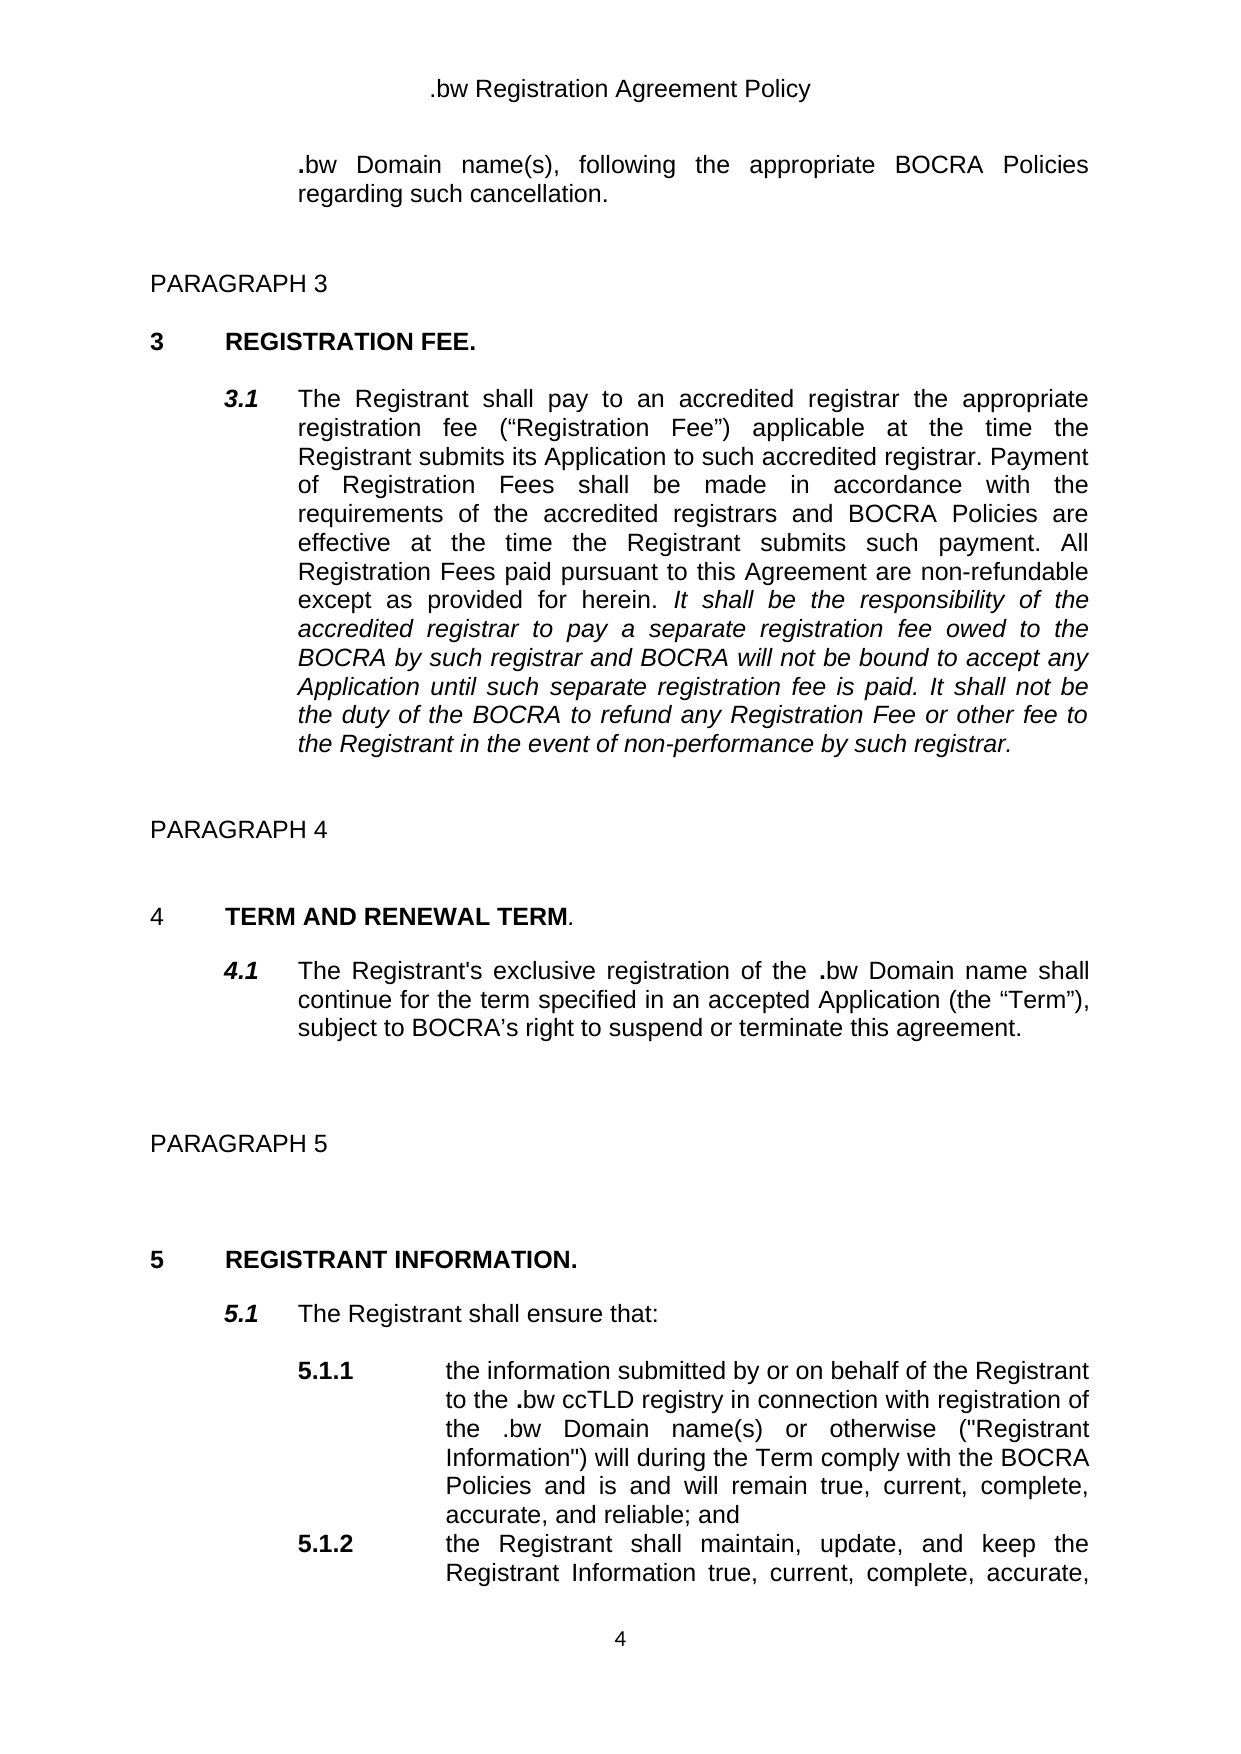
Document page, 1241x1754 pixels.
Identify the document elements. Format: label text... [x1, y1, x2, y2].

list The Registrant's exclusive registration of the .bw Domain name shall continue for the term specified in an accepted Application (the “Term”), subject to BOCRA’s right to suspend or terminate this agreement. [224, 956, 1090, 1042]
list PARAGRAPH 4 [150, 816, 1090, 844]
list The Registrant shall ensure that: [224, 1299, 1090, 1328]
text PARAGRAPH 5 [150, 1129, 1090, 1158]
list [298, 1529, 1090, 1586]
list PARAGRAPH 3 [150, 269, 1090, 298]
list REGISTRANT INFORMATION. [150, 1245, 1090, 1274]
list the information submitted by or on behalf of the Registrant to the .bw ccTLD registry in connection with registration of the .bw Domain name(s) or otherwise ("Registrant Information") will during the Term comply with the BOCRA Policies and is and will remain true, current, complete, accurate, and reliable; and [298, 1356, 1090, 1529]
list TERM AND RENEWAL TERM. [150, 902, 1090, 931]
list The Registrant shall pay to an accredited registrar the appropriate registration fee (“Registration Fee”) applicable at the time the Registrant submits its Application to such accredited registrar. Payment of Registration Fees shall be made in accordance with the requirements of the accredited registrars and BOCRA Policies are effective at the time the Registrant submits such payment. All Registration Fees paid pursuant to this Agreement are non-refundable except as provided for herein. It shall be the responsibility of the accredited registrar to pay a separate registration fee owed to the BOCRA by such registrar and BOCRA will not be bound to accept any Application until such separate registration fee is paid. It shall not be the duty of the BOCRA to refund any Registration Fee or other fee to the Registrant in the event of non-performance by such registrar. [224, 384, 1090, 758]
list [225, 150, 1090, 207]
list REGISTRATION FEE. [150, 327, 1090, 356]
